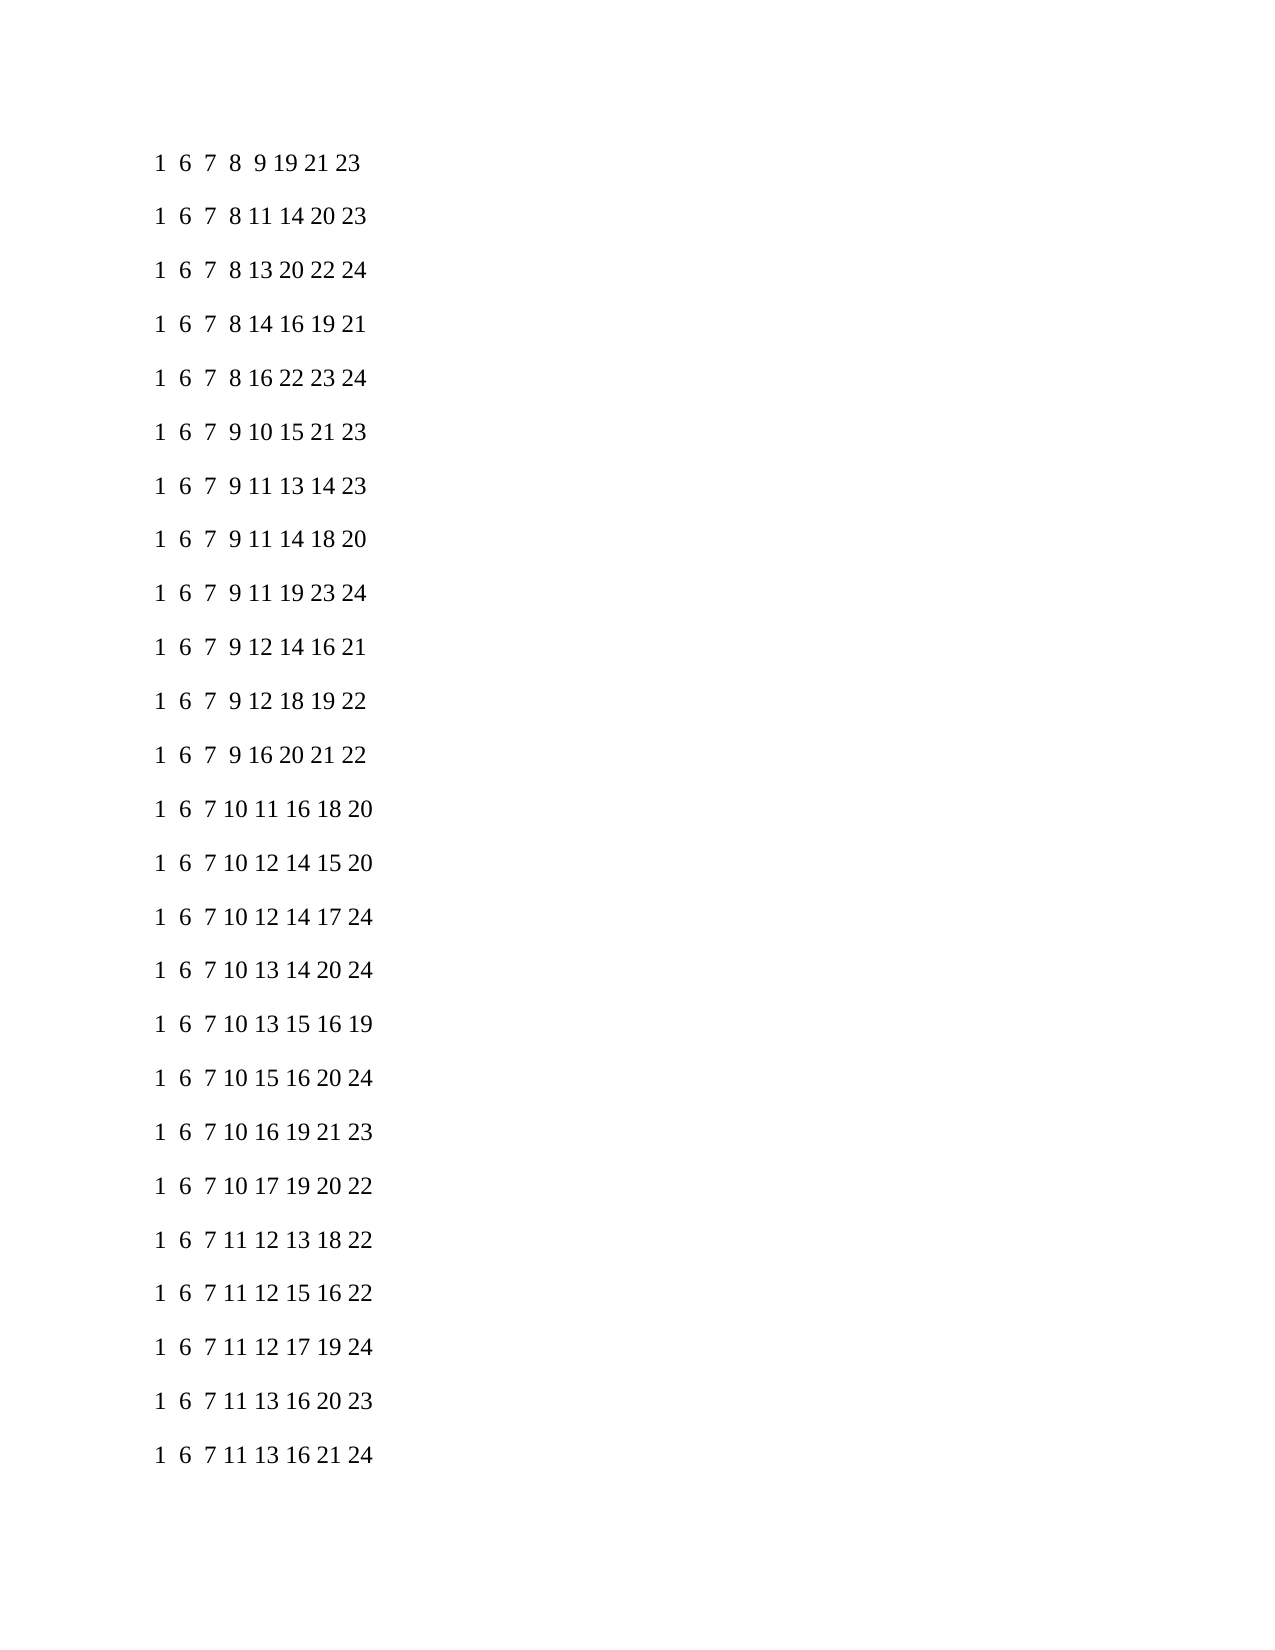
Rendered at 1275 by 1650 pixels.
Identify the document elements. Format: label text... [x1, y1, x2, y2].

text 1 6 7 9 16 20 21 22 [148, 740, 1127, 769]
text 1 6 7 8 14 16 19 21 [148, 309, 1127, 338]
text 1 6 7 9 12 14 16 21 [148, 632, 1127, 661]
text 1 6 7 9 12 18 19 22 [148, 686, 1127, 715]
text 1 6 7 10 11 16 18 20 [148, 794, 1127, 823]
text 1 6 7 10 13 15 16 19 [148, 1009, 1127, 1038]
text 1 6 7 11 12 13 18 22 [148, 1225, 1127, 1253]
text 1 6 7 11 12 15 16 22 [148, 1278, 1127, 1307]
text 1 6 7 8 13 20 22 24 [148, 255, 1127, 284]
text 1 6 7 8 11 14 20 23 [148, 201, 1127, 230]
text 1 6 7 8 16 22 23 24 [148, 363, 1127, 392]
text 1 6 7 9 11 19 23 24 [148, 578, 1127, 607]
text 1 6 7 11 12 17 19 24 [148, 1332, 1127, 1361]
text 1 6 7 10 17 19 20 22 [148, 1171, 1127, 1199]
text 1 6 7 10 12 14 17 24 [148, 902, 1127, 930]
text 1 6 7 9 10 15 21 23 [148, 417, 1127, 446]
text 1 6 7 11 13 16 20 23 [148, 1386, 1127, 1415]
text 1 6 7 10 13 14 20 24 [148, 955, 1127, 984]
text 1 6 7 10 12 14 15 20 [148, 848, 1127, 876]
text 1 6 7 9 11 13 14 23 [148, 471, 1127, 499]
text 1 6 7 10 16 19 21 23 [148, 1117, 1127, 1146]
text 1 6 7 10 15 16 20 24 [148, 1063, 1127, 1092]
text 1 6 7 11 13 16 21 24 [148, 1440, 1127, 1469]
text 1 6 7 8 9 19 21 23 [148, 148, 1127, 176]
text 1 6 7 9 11 14 18 20 [148, 524, 1127, 553]
